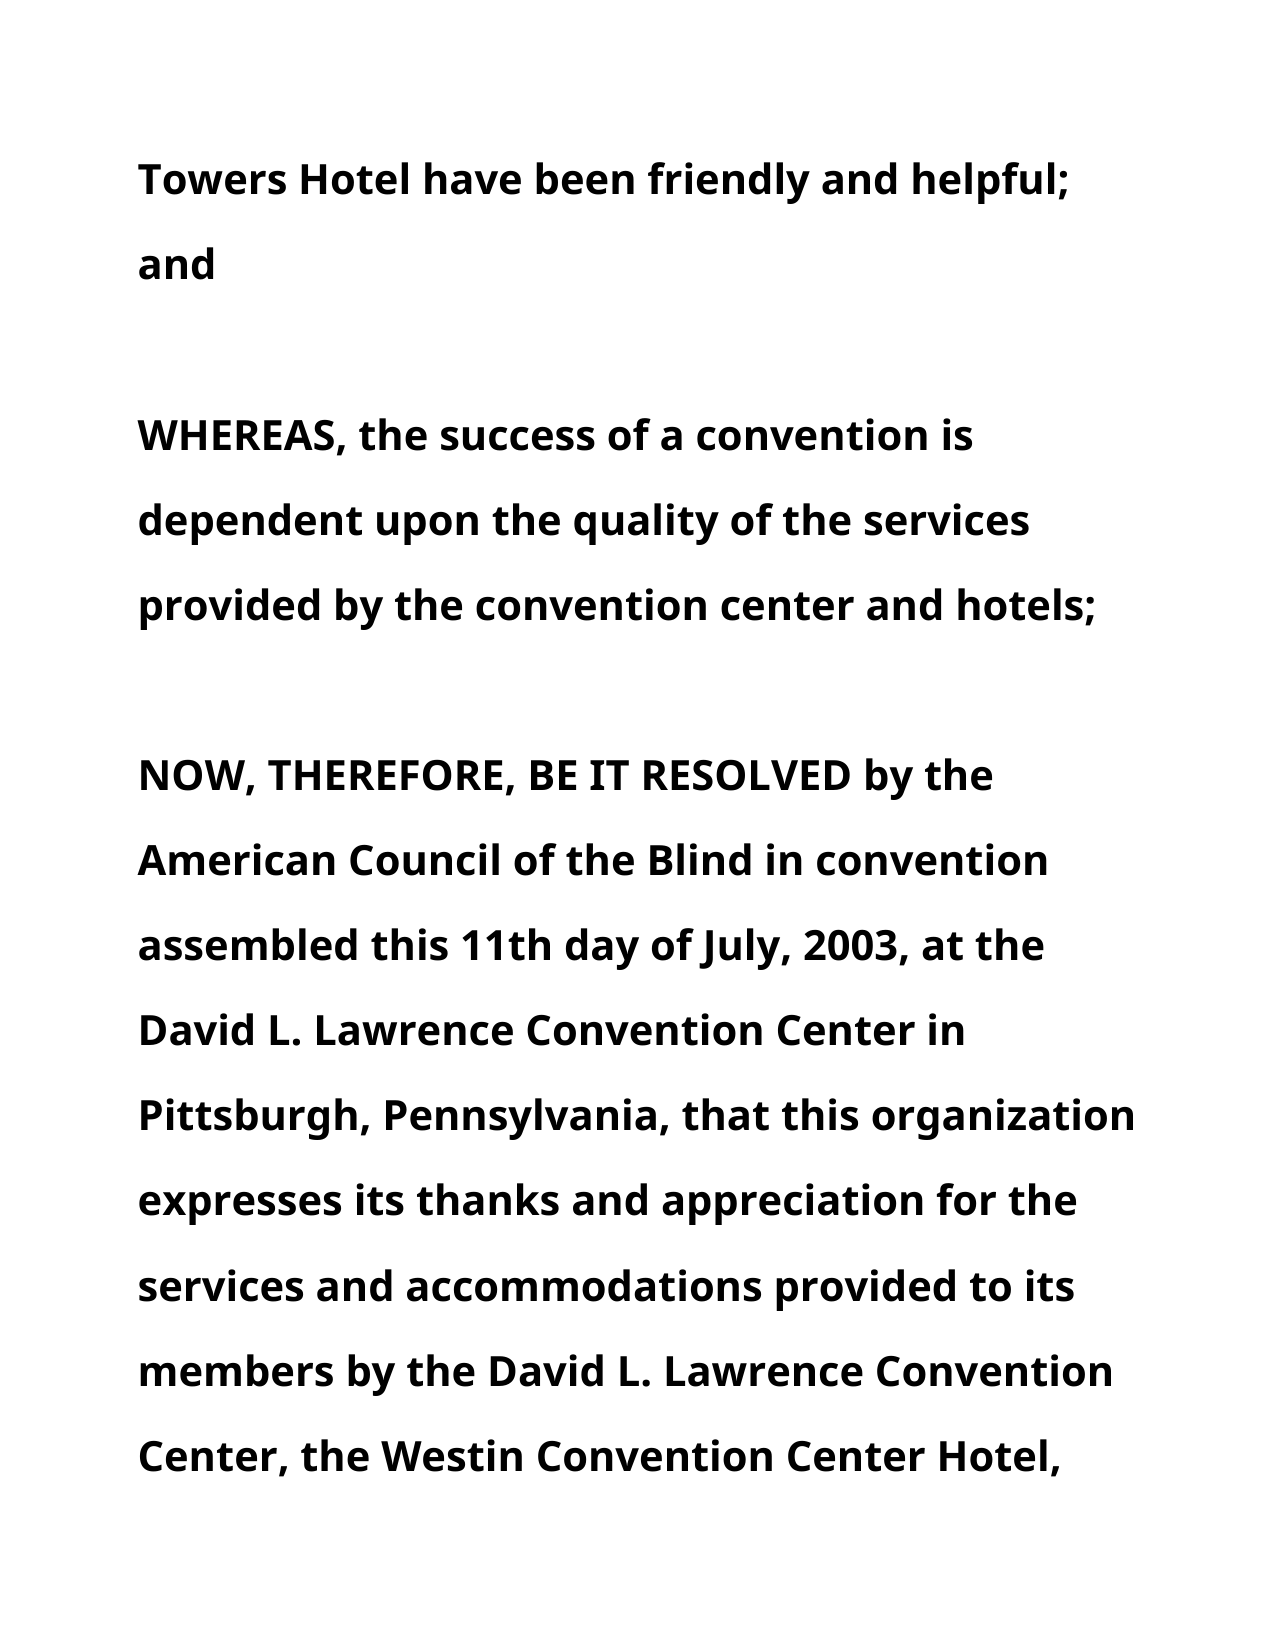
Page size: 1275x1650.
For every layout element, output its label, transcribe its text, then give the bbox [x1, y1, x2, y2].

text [137, 150, 1138, 292]
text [137, 746, 1138, 1483]
text WHEREAS, the success of a convention is dependent upon the quality of the services provided by the convention center and hotels; [137, 405, 1138, 632]
